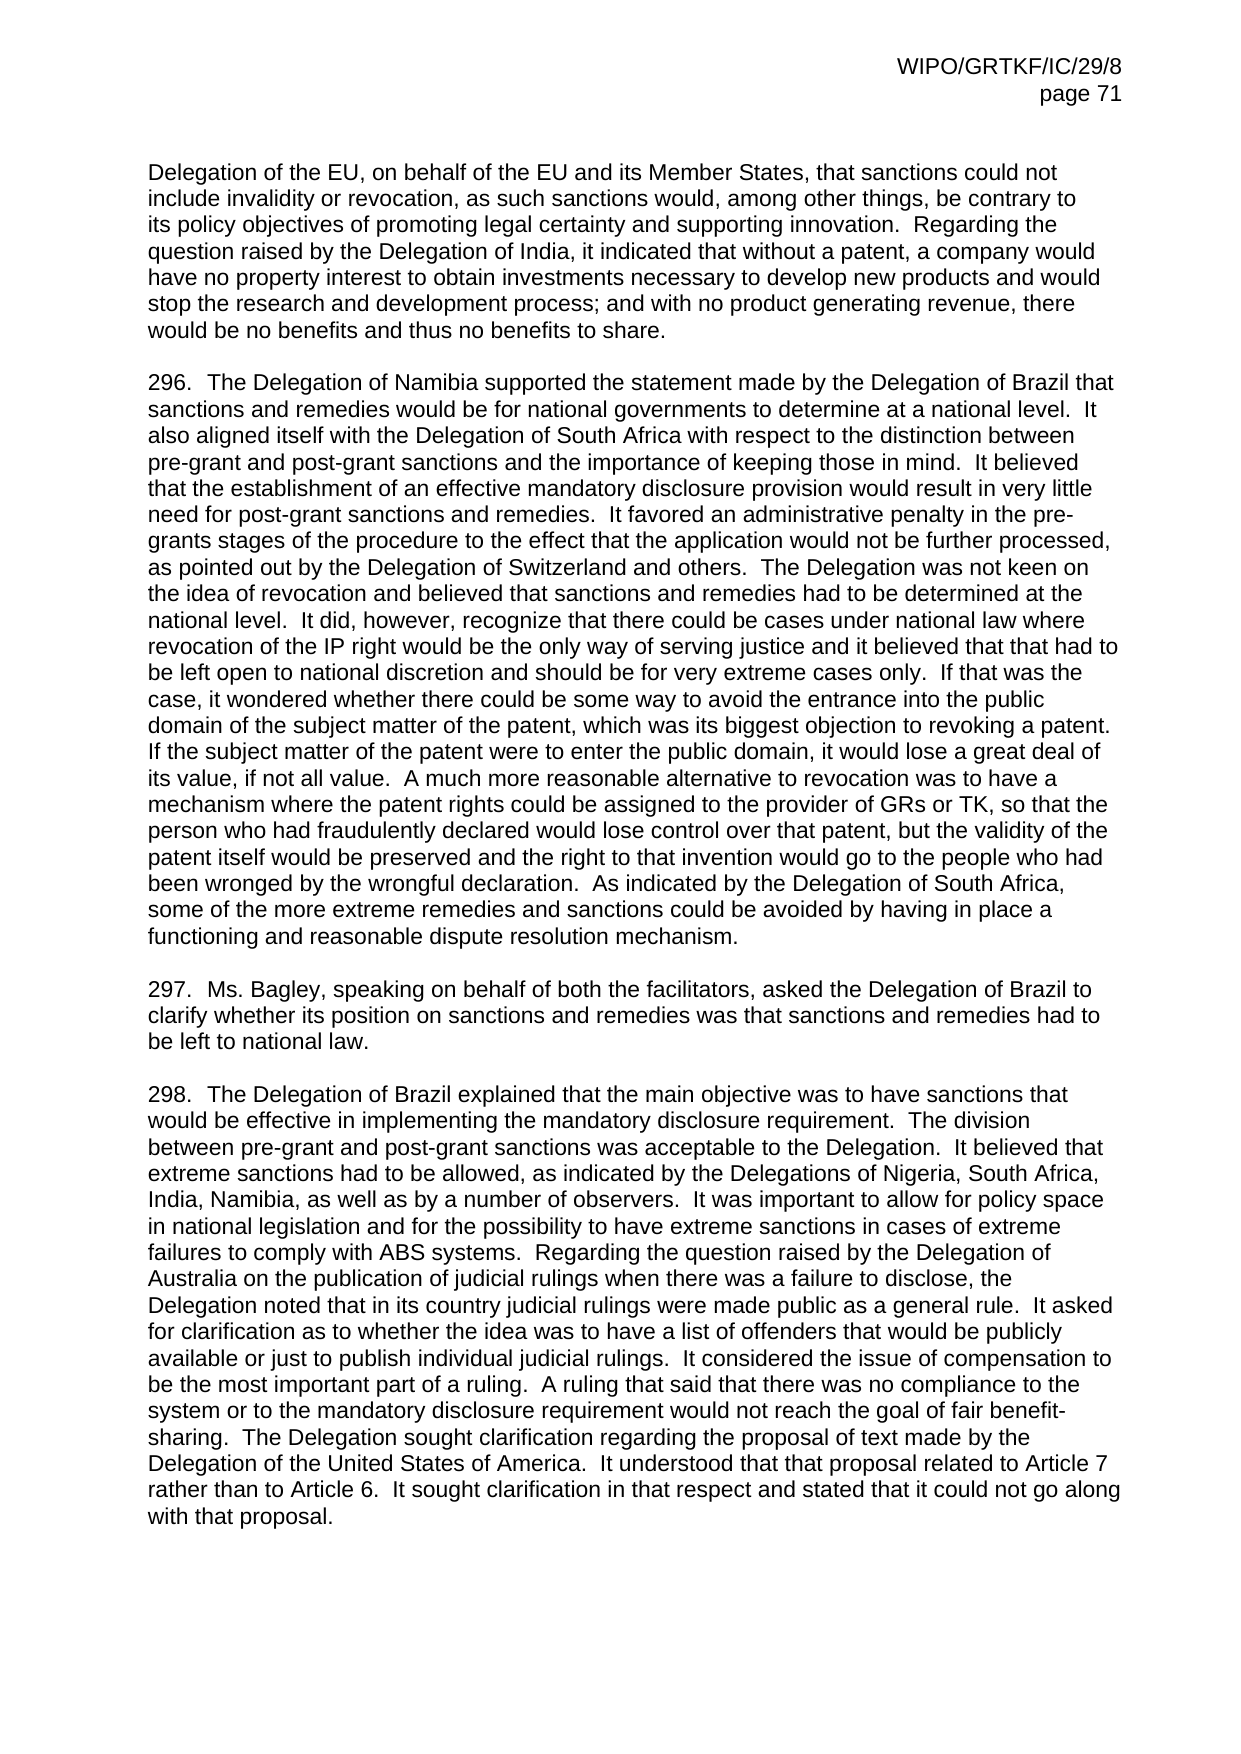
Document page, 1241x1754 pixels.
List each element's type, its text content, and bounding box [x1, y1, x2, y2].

list The Delegation of Namibia supported the statement made by the Delegation of Brazil that sanctions and remedies would be for national governments to determine at a national level. It also aligned itself with the Delegation of South Africa with respect to the distinction between pre-grant and post-grant sanctions and the importance of keeping those in mind. It believed that the establishment of an effective mandatory disclosure provision would result in very little need for post-grant sanctions and remedies. It favored an administrative penalty in the pre-grants stages of the procedure to the effect that the application would not be further processed, as pointed out by the Delegation of Switzerland and others. The Delegation was not keen on the idea of revocation and believed that sanctions and remedies had to be determined at the national level. It did, however, recognize that there could be cases under national law where revocation of the IP right would be the only way of serving justice and it believed that that had to be left open to national discretion and should be for very extreme cases only. If that was the case, it wondered whether there could be some way to avoid the entrance into the public domain of the subject matter of the patent, which was its biggest objection to revoking a patent. If the subject matter of the patent were to enter the public domain, it would lose a great deal of its value, if not all value. A much more reasonable alternative to revocation was to have a mechanism where the patent rights could be assigned to the provider of GRs or TK, so that the person who had fraudulently declared would lose control over that patent, but the validity of the patent itself would be preserved and the right to that invention would go to the people who had been wronged by the wrongful declaration. As indicated by the Delegation of South Africa, some of the more extreme remedies and sanctions could be avoided by having in place a functioning and reasonable dispute resolution mechanism. [148, 369, 1122, 949]
list Ms. Bagley, speaking on behalf of both the facilitators, asked the Delegation of Brazil to clarify whether its position on sanctions and remedies was that sanctions and remedies had to be left to national law. [148, 976, 1122, 1054]
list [148, 158, 1122, 343]
list The Delegation of Brazil explained that the main objective was to have sanctions that would be effective in implementing the mandatory disclosure requirement. The division between pre-grant and post-grant sanctions was acceptable to the Delegation. It believed that extreme sanctions had to be allowed, as indicated by the Delegations of Nigeria, South Africa, India, Namibia, as well as by a number of observers. It was important to allow for policy space in national legislation and for the possibility to have extreme sanctions in cases of extreme failures to comply with ABS systems. Regarding the question raised by the Delegation of Australia on the publication of judicial rulings when there was a failure to disclose, the Delegation noted that in its country judicial rulings were made public as a general rule. It asked for clarification as to whether the idea was to have a list of offenders that would be publicly available or just to publish individual judicial rulings. It considered the issue of compensation to be the most important part of a ruling. A ruling that said that there was no compliance to the system or to the mandatory disclosure requirement would not reach the goal of fair benefit-sharing. The Delegation sought clarification regarding the proposal of text made by the Delegation of the United States of America. It understood that that proposal related to Article 7 rather than to Article 6. It sought clarification in that respect and stated that it could not go along with that proposal. [148, 1081, 1122, 1529]
